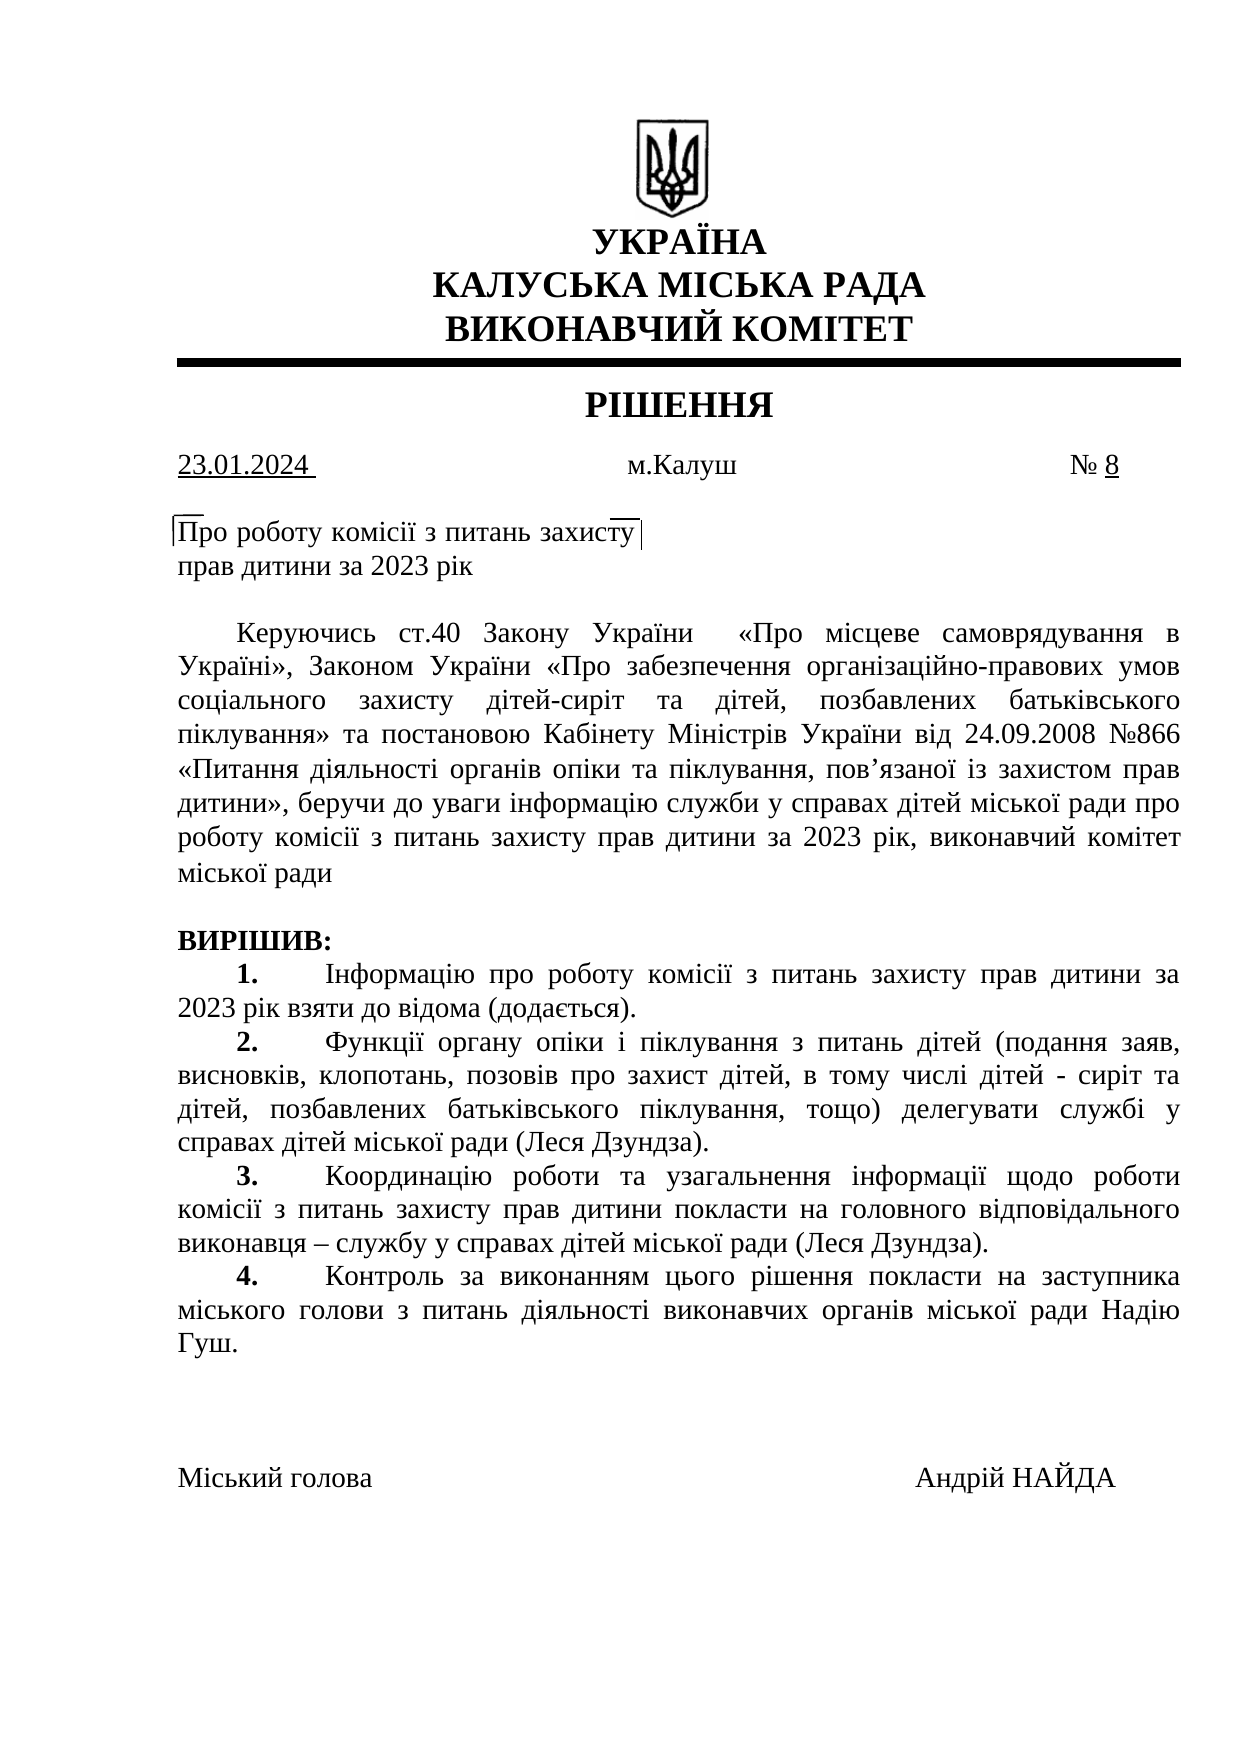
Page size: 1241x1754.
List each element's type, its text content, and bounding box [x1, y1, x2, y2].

text 1. Інформацію про роботу комісії з питань захисту прав дитини за 2023 рік взяти до відома (додається). [177, 957, 1181, 1024]
subtitle УКРАЇНА [177, 220, 1181, 263]
text 3. Координацію роботи та узагальнення інформації щодо роботи комісії з питань захисту прав дитини покласти на головного відповідального виконавця – службу у справах дітей міської ради (Леся Дзундза). [177, 1158, 1181, 1258]
text 4. Контроль за виконанням цього рішення покласти на заступника міського голови з питань діяльності виконавчих органів міської ради Надію Гуш. [177, 1258, 1181, 1359]
text Про роботу комісії з питань захисту прав дитини за 2023 рік [177, 514, 635, 581]
subtitle РІШЕННЯ [177, 383, 1181, 426]
text 2. Функції органу опіки і піклування з питань дітей (подання заяв, висновків, клопотань, позовів про захист дітей, в тому числі дітей - сиріт та дітей, позбавлених батьківського піклування, тощо) делегувати службі у справах дітей міської ради (Леся Дзундза). [177, 1024, 1181, 1158]
subtitle КАЛУСЬКА МІСЬКА РАДА [177, 263, 1181, 306]
text Керуючись ст.40 Закону України «Про місцеве самоврядування в Україні», Законом України «Про забезпечення організаційно-правових умов соціального захисту дітей-сиріт та дітей, позбавлених батьківського піклування» та постановою Кабінету Міністрів України від 24.09.2008 №866 «Питання діяльності органів опіки та піклування, пов’язаної із захистом прав дитини», беручи до уваги інформацію служби у справах дітей міської ради про роботу комісії з питань захисту прав дитини за 2023 рік, виконавчий комітет міської ради [177, 615, 1181, 889]
text 23.01.2024 м.Калуш № 8 [177, 447, 1181, 481]
text Міський голова Андрій НАЙДА [177, 1460, 1181, 1493]
subtitle ВИКОНАВЧИЙ КОМІТЕТ [177, 306, 1181, 349]
text ВИРІШИВ: [177, 923, 1181, 957]
